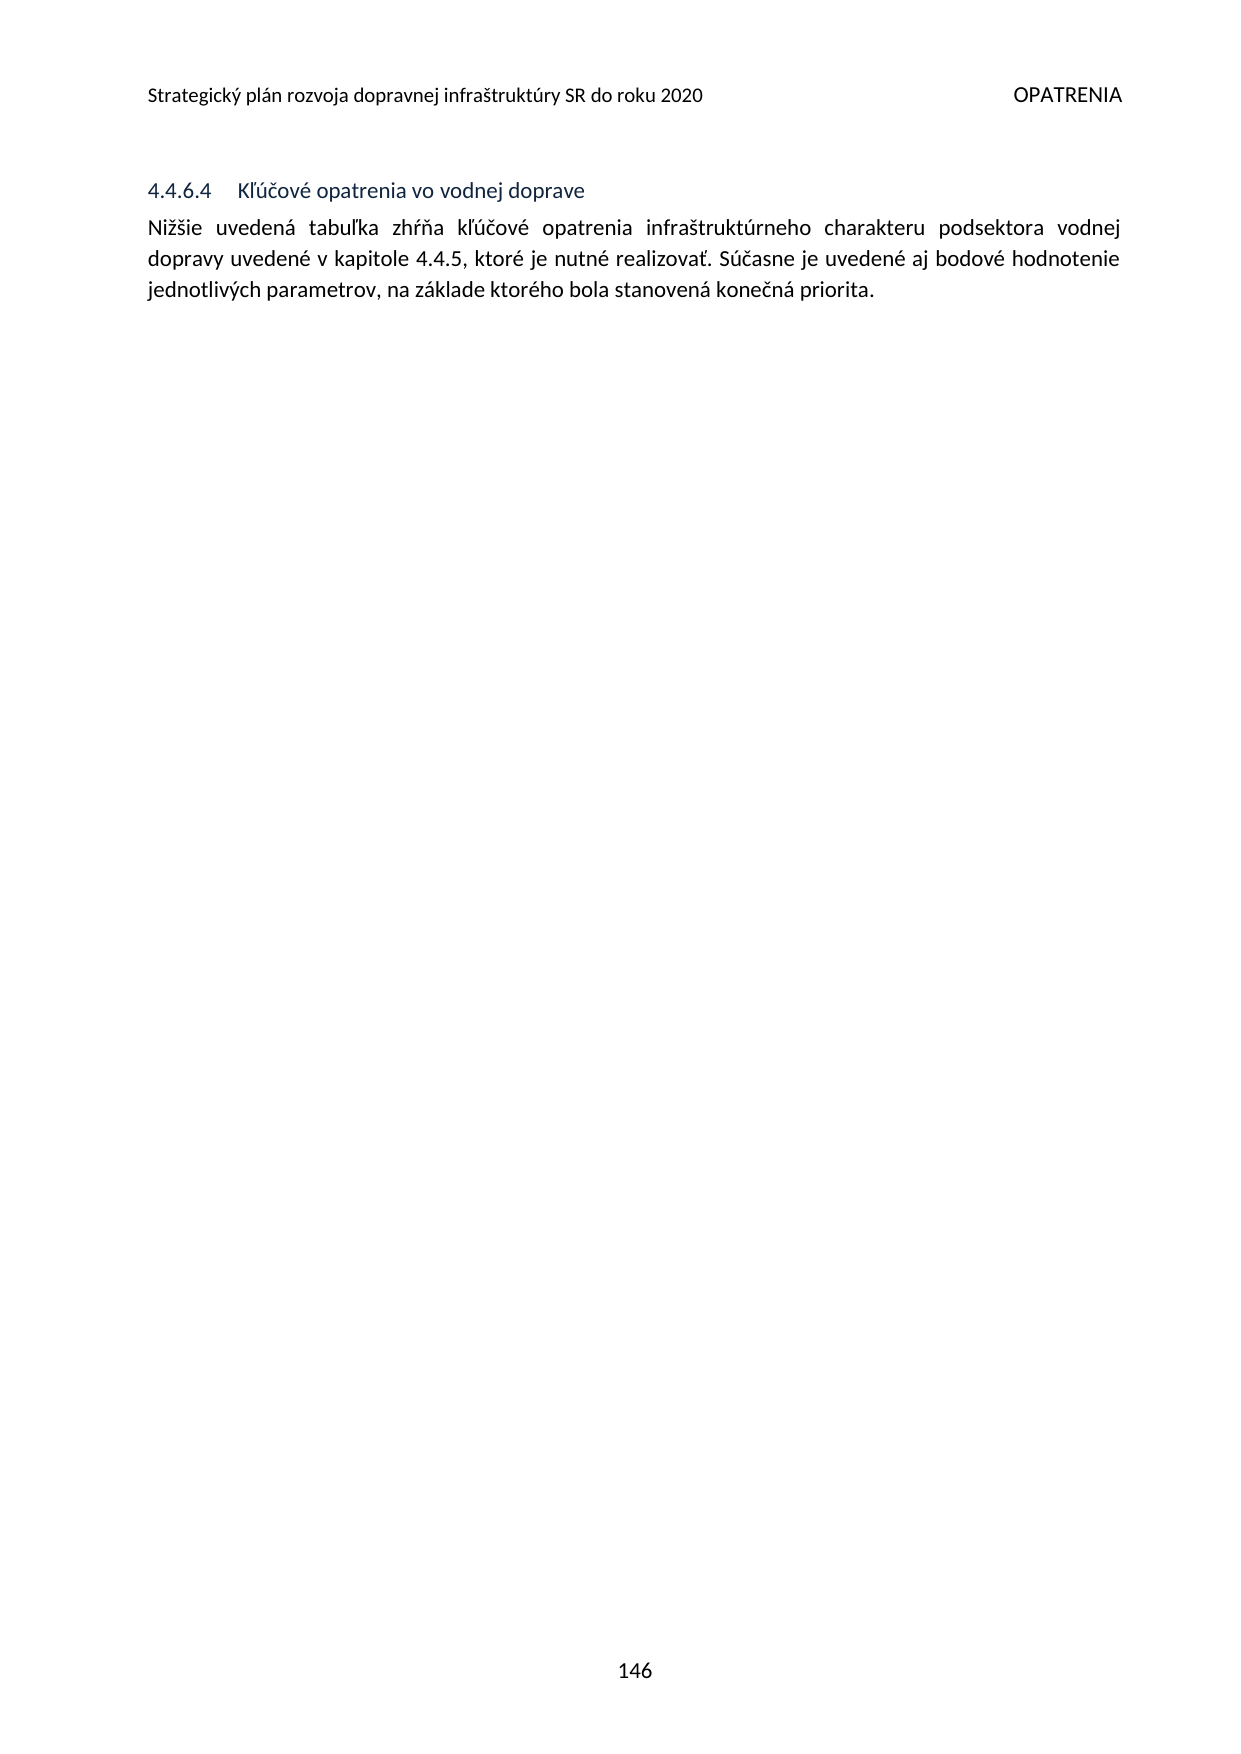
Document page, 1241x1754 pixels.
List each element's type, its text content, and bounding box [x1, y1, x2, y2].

text Nižšie uvedená tabuľka zhŕňa kľúčové opatrenia infraštruktúrneho charakteru podsektora vodnej dopravy uvedené v kapitole 4.4.5, ktoré je nutné realizovať. Súčasne je uvedené aj bodové hodnotenie jednotlivých parametrov, na základe ktorého bola stanovená konečná priorita. [148, 213, 1122, 303]
subtitle Kľúčové opatrenia vo vodnej doprave [148, 176, 1122, 204]
